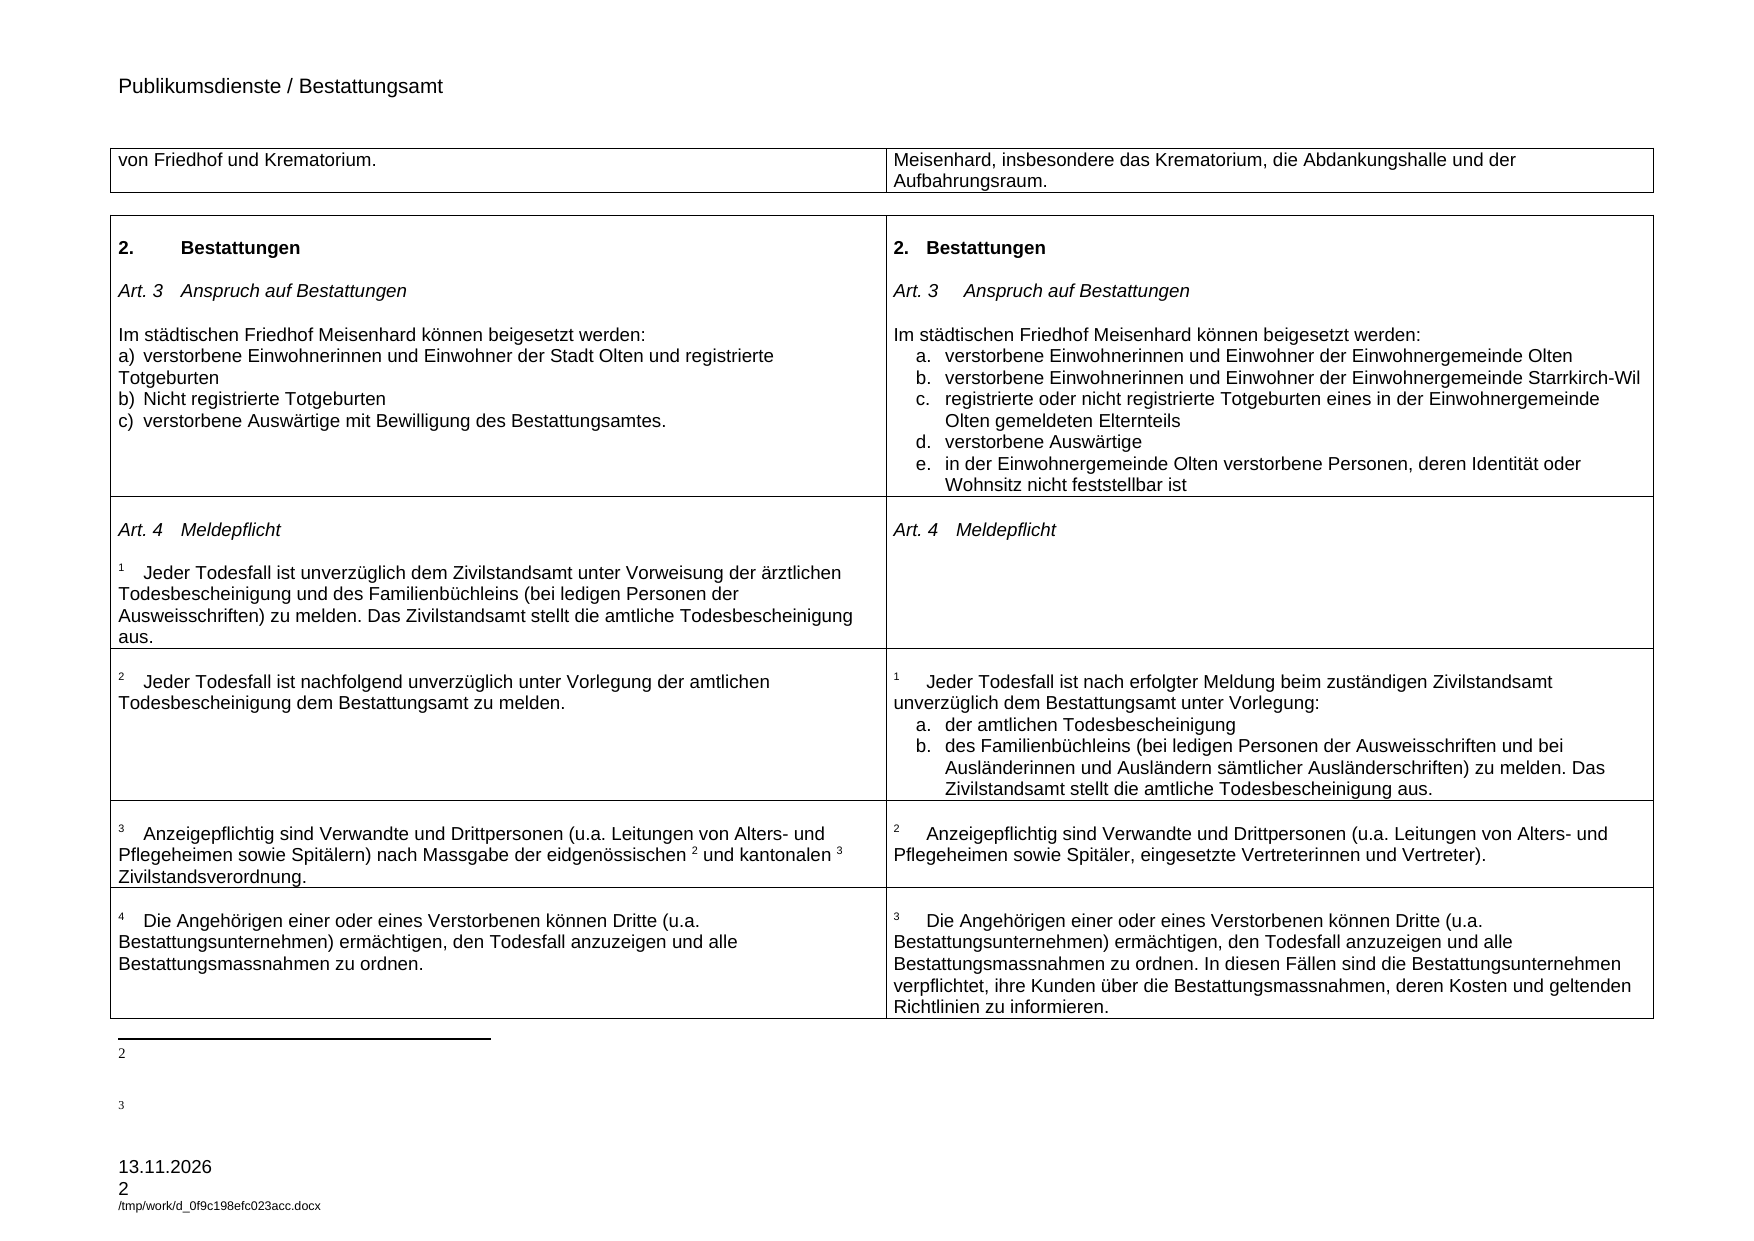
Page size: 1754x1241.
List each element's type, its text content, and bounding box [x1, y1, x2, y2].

table_cell 1 Jeder Todesfall ist nach erfolgter Meldung beim zuständigen Zivilstandsamt unverzüglich dem Bestattungsamt unter Vorlegung: a. der amtlichen Todesbescheinigung b. des Familienbüchleins (bei ledigen Personen der Ausweisschriften und bei Ausländerinnen und Ausländern sämtlicher Ausländerschriften) zu melden. Das Zivilstandsamt stellt die amtliche Todesbescheinigung aus. [887, 649, 1653, 800]
table_cell 3 Die Angehörigen einer oder eines Verstorbenen können Dritte (u.a. Bestattungsunternehmen) ermächtigen, den Todesfall anzuzeigen und alle Bestattungsmassnahmen zu ordnen. In diesen Fällen sind die Bestattungsunternehmen verpflichtet, ihre Kunden über die Bestattungsmassnahmen, deren Kosten und geltenden Richtlinien zu informieren. [887, 888, 1653, 1017]
table_cell Art. 4 Meldepflicht 1 Jeder Todesfall ist unverzüglich dem Zivilstandsamt unter Vorweisung der ärztlichen Todesbescheinigung und des Familienbüchleins (bei ledigen Personen der Ausweisschriften) zu melden. Das Zivilstandsamt stellt die amtliche Todesbescheinigung aus. [111, 497, 886, 648]
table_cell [111, 149, 886, 192]
table_cell 3 Anzeigepflichtig sind Verwandte und Drittpersonen (u.a. Leitungen von Alters- und Pflegeheimen sowie Spitälern) nach Massgabe der eidgenössischen und kantonalen Zivilstandsverordnung. [111, 801, 886, 887]
table_cell 2 Anzeigepflichtig sind Verwandte und Drittpersonen (u.a. Leitungen von Alters- und Pflegeheimen sowie Spitäler, eingesetzte Vertreterinnen und Vertreter). [887, 801, 1653, 887]
table_header 2. Bestattungen Art. 3 Anspruch auf Bestattungen Im städtischen Friedhof Meisenhard können beigesetzt werden: a) verstorbene Einwohnerinnen und Einwohner der Stadt Olten und registrierte Totgeburten b) Nicht registrierte Totgeburten c) verstorbene Auswärtige mit Bewilligung des Bestattungsamtes. [111, 216, 886, 496]
table_header 2. Bestattungen Art. 3 Anspruch auf Bestattungen Im städtischen Friedhof Meisenhard können beigesetzt werden: a. verstorbene Einwohnerinnen und Einwohner der Einwohnergemeinde Olten b. verstorbene Einwohnerinnen und Einwohner der Einwohnergemeinde Starrkirch-Wil c. registrierte oder nicht registrierte Totgeburten eines in der Einwohnergemeinde Olten gemeldeten Elternteils d. verstorbene Auswärtige e. in der Einwohnergemeinde Olten verstorbene Personen, deren Identität oder Wohnsitz nicht feststellbar ist [887, 216, 1653, 496]
table_cell 2 Jeder Todesfall ist nachfolgend unverzüglich unter Vorlegung der amtlichen Todesbescheinigung dem Bestattungsamt zu melden. [111, 649, 886, 800]
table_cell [887, 149, 1653, 192]
table_cell Art. 4 Meldepflicht [887, 497, 1653, 648]
table_cell 4 Die Angehörigen einer oder eines Verstorbenen können Dritte (u.a. Bestattungsunternehmen) ermächtigen, den Todesfall anzuzeigen und alle Bestattungsmassnahmen zu ordnen. [111, 888, 886, 1017]
